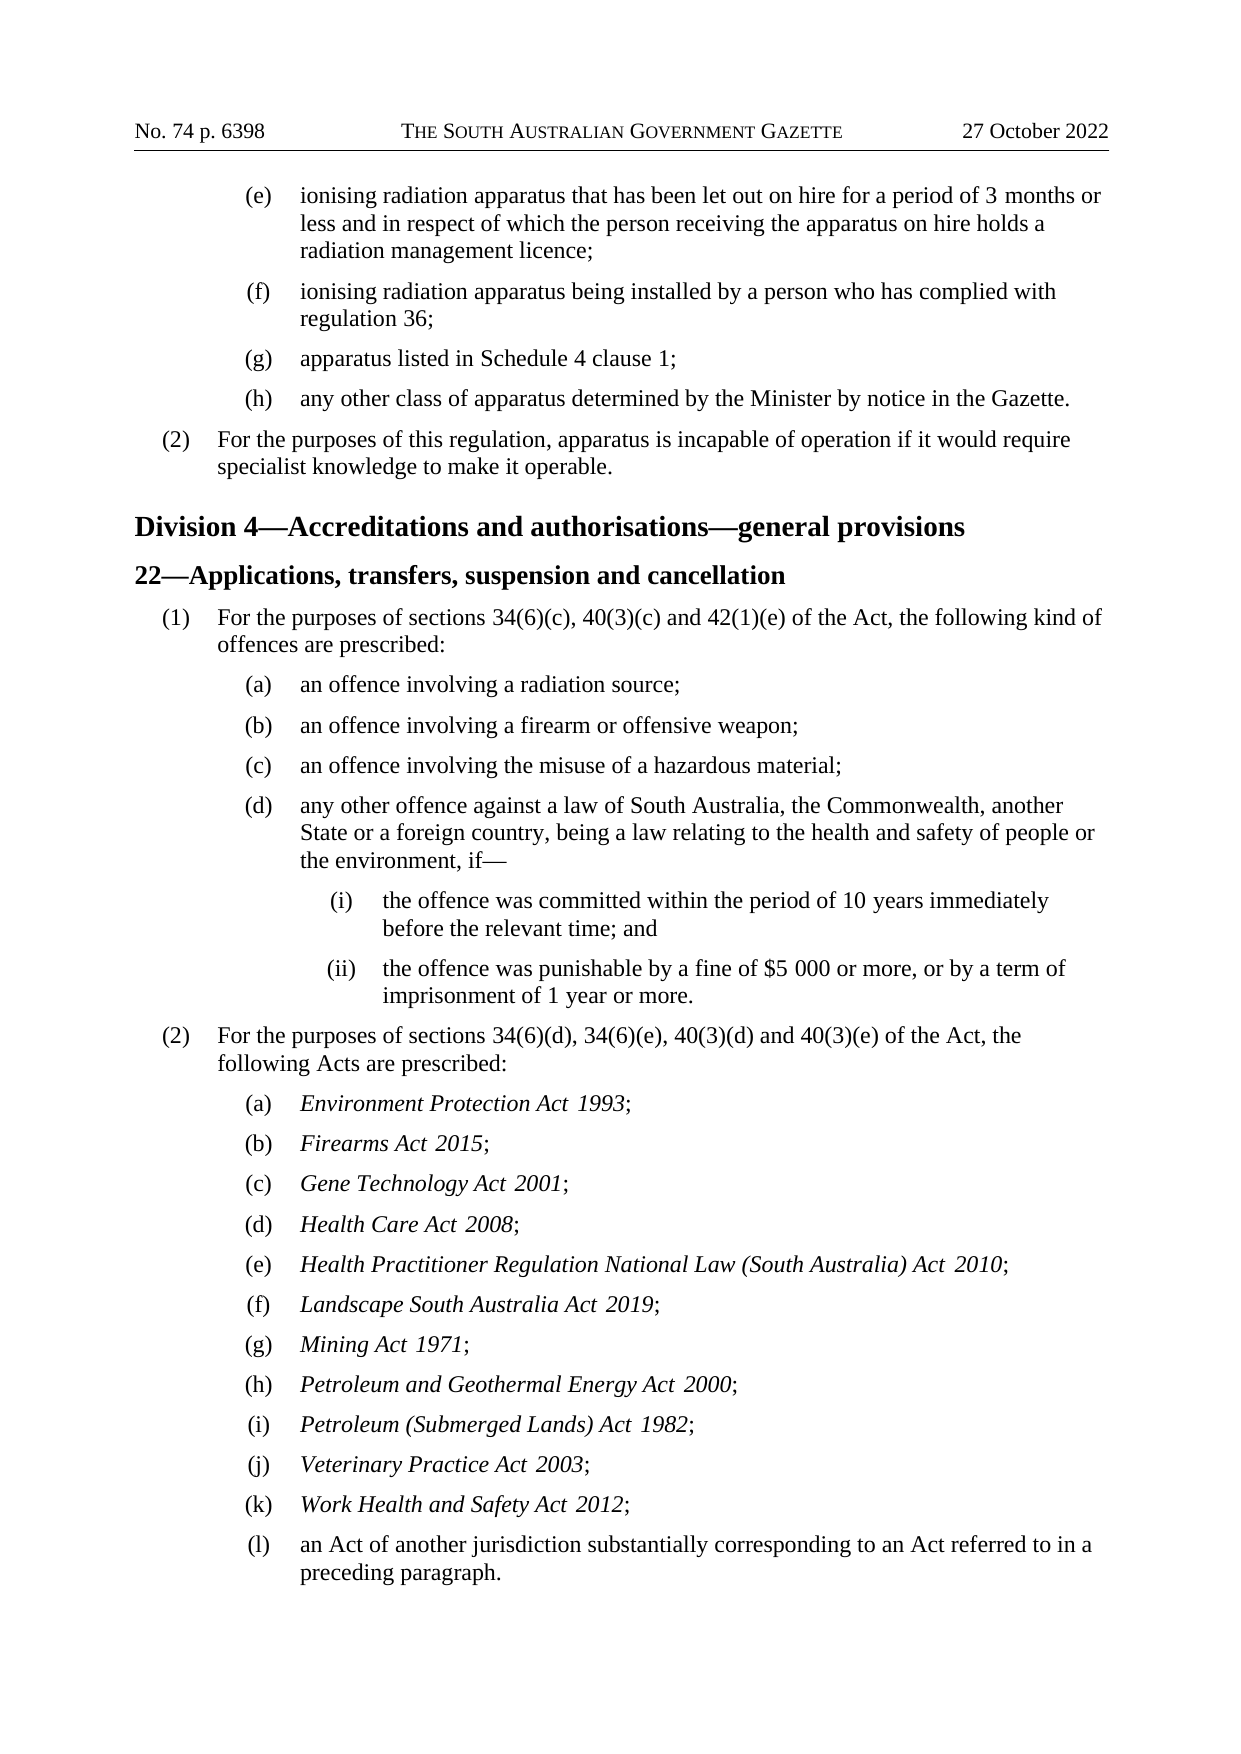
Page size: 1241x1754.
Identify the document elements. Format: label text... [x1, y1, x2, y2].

text (g) Mining Act 1971; [217, 1330, 1109, 1357]
text (1) For the purposes of sections 34(6)(c), 40(3)(c) and 42(1)(e) of the Act, the following kind of offences are prescribed: [134, 603, 1109, 658]
text (i) Petroleum (Submerged Lands) Act 1982; [217, 1410, 1109, 1438]
text (k) Work Health and Safety Act 2012; [217, 1490, 1109, 1518]
text (f) Landscape South Australia Act 2019; [217, 1290, 1109, 1317]
text (e) Health Practitioner Regulation National Law (South Australia) Act 2010; [217, 1250, 1109, 1277]
text (f) ionising radiation apparatus being installed by a person who has complied with regulation 36; [217, 277, 1109, 332]
text (d) Health Care Act 2008; [217, 1209, 1109, 1237]
text (j) Veterinary Practice Act 2003; [217, 1450, 1109, 1478]
text (g) apparatus listed in Schedule 4 clause 1; [217, 344, 1109, 372]
text (l) an Act of another jurisdiction substantially corresponding to an Act referred to in a preceding paragraph. [217, 1530, 1109, 1586]
text (b) Firearms Act 2015; [217, 1129, 1109, 1157]
text (h) any other class of apparatus determined by the Minister by notice in the Gazette. [217, 384, 1109, 412]
text (a) Environment Protection Act 1993; [217, 1089, 1109, 1117]
text (2) For the purposes of sections 34(6)(d), 34(6)(e), 40(3)(d) and 40(3)(e) of the Act, the following Acts are prescribed: [134, 1022, 1109, 1077]
text Division 4—Accreditations and authorisations—general provisions [134, 509, 1109, 542]
text (i) the offence was committed within the period of 10 years immediately before the relevant time; and [300, 886, 1109, 941]
text (c) an offence involving the misuse of a hazardous material; [217, 751, 1109, 778]
text (d) any other offence against a law of South Australia, the Commonwealth, another State or a foreign country, being a law relating to the health and safety of people or the environment, if— [217, 791, 1109, 874]
text 22—Applications, transfers, suspension and cancellation [134, 559, 1109, 590]
text (ii) the offence was punishable by a fine of $5 000 or more, or by a term of imprisonment of 1 year or more. [300, 954, 1109, 1009]
text (a) an offence involving a radiation source; [217, 671, 1109, 698]
text (2) For the purposes of this regulation, apparatus is incapable of operation if it would require specialist knowledge to make it operable. [134, 424, 1109, 480]
text (e) ionising radiation apparatus that has been let out on hire for a period of 3 months or less and in respect of which the person receiving the apparatus on hire holds a radiation management licence; [217, 181, 1109, 264]
text (b) an offence involving a firearm or offensive weapon; [217, 711, 1109, 738]
text (c) Gene Technology Act 2001; [217, 1169, 1109, 1197]
text (h) Petroleum and Geothermal Energy Act 2000; [217, 1370, 1109, 1398]
